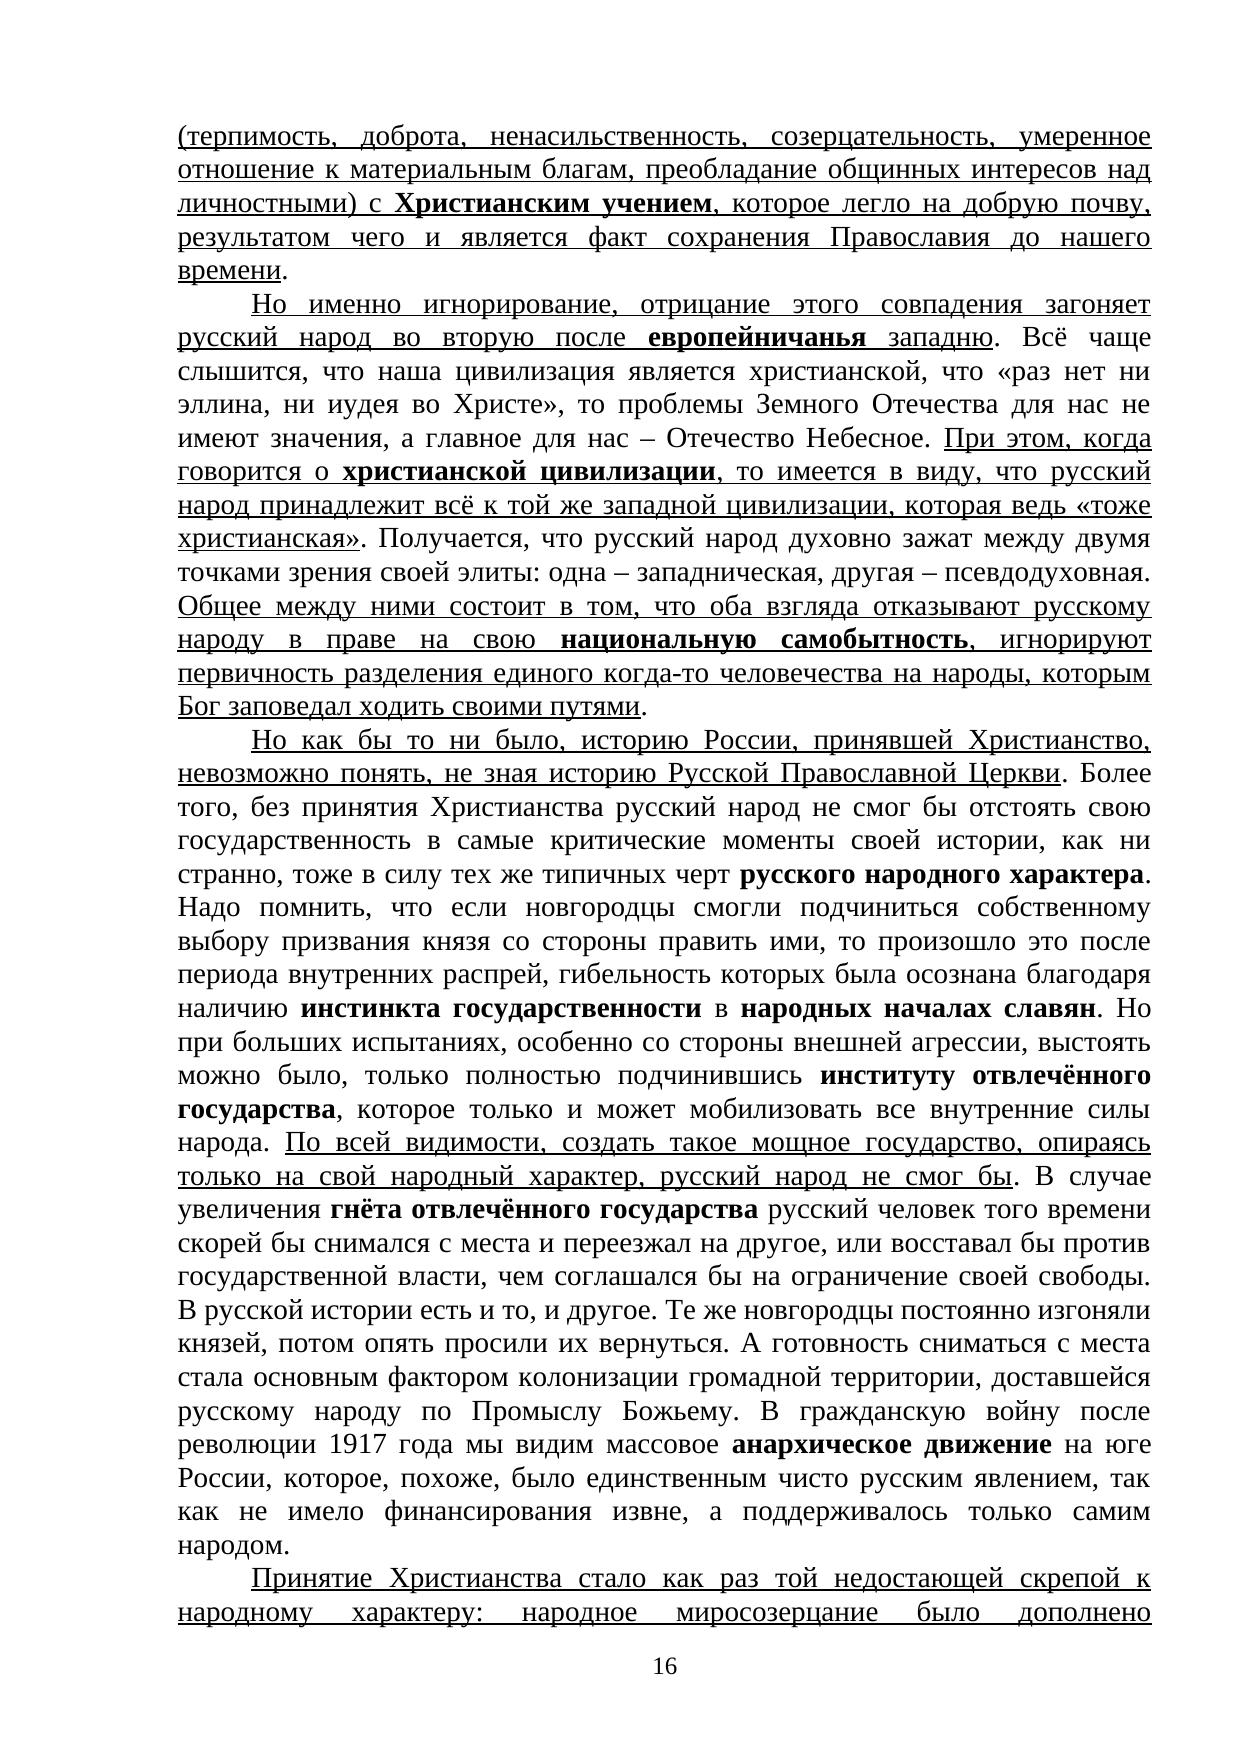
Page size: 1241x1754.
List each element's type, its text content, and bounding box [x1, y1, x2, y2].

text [177, 118, 1152, 147]
text Но именно игнорирование, отрицание этого совпадения загоняет русский народ во вторую после европейничанья западню. Всё чаще слышится, что наша цивилизация является христианской, что «раз нет ни эллина, ни иудея во Христе», то проблемы Земного Отечества для нас не имеют значения, а главное для нас – Отечество Небесное. При этом, когда говорится о христианской цивилизации, то имеется в виду, что русский народ принадлежит всё к той же западной цивилизации, которая ведь «тоже христианская». Получается, что русский народ духовно зажат между двумя точками зрения своей элиты: одна – западническая, другая – псевдодуховная. Общее между ними состоит в том, что оба взгляда отказывают русскому народу в праве на свою национальную самобытность, игнорируют первичность разделения единого когда-то человечества на народы, которым Бог заповедал ходить своими путями. [177, 286, 1152, 516]
text Но именно игнорирование, отрицание этого совпадения загоняет русский народ во вторую после европейничанья западню. Всё чаще слышится, что наша цивилизация является христианской, что «раз нет ни эллина, ни иудея во Христе», то проблемы Земного Отечества для нас не имеют значения, а главное для нас – Отечество Небесное. При этом, когда говорится о христианской цивилизации, то имеется в виду, что русский народ принадлежит всё к той же западной цивилизации, которая ведь «тоже христианская». Получается, что русский народ духовно зажат между двумя точками зрения своей элиты: одна – западническая, другая – псевдодуховная. Общее между ними состоит в том, что оба взгляда отказывают русскому народу в праве на свою национальную самобытность, игнорируют первичность разделения единого когда-то человечества на народы, которым Бог заповедал ходить своими путями. [177, 517, 1152, 617]
text Но как бы то ни было, историю России, принявшей Христианство, невозможно понять, не зная историю Русской Православной Церкви. Более того, без принятия Христианства русский народ не смог бы отстоять свою государственность в самые критические моменты своей истории, как ни странно, тоже в силу тех же типичных черт русского народного характера. Надо помнить, что если новгородцы смогли подчиниться собственному выбору призвания князя со стороны править ими, то произошло это после периода внутренних распрей, гибельность которых была осознана благодаря наличию инстинкта государственности в народных началах славян. Но при больших испытаниях, особенно со стороны внешней агрессии, выстоять можно было, только полностью подчинившись институту отвлечённого государства, которое только и может мобилизовать все внутренние силы народа. По всей видимости, создать такое мощное государство, опираясь только на свой народный характер, русский народ не смог бы. В случае увеличения гнёта отвлечённого государства русский человек того времени скорей бы снимался с места и переезжал на другое, или восставал бы против государственной власти, чем соглашался бы на ограничение своей свободы. В русской истории есть и то, и другое. Те же новгородцы постоянно изгоняли князей, потом опять просили их вернуться. А готовность сниматься с места стала основным фактором колонизации громадной территории, доставшейся русскому народу по Промыслу Божьему. В гражданскую войну после революции 1917 года мы видим массовое анархическое движение на юге России, которое, похоже, было единственным чисто русским явлением, так как не имело финансирования извне, а поддерживалось только самим народом. [177, 722, 1152, 1560]
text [177, 1560, 1152, 1623]
